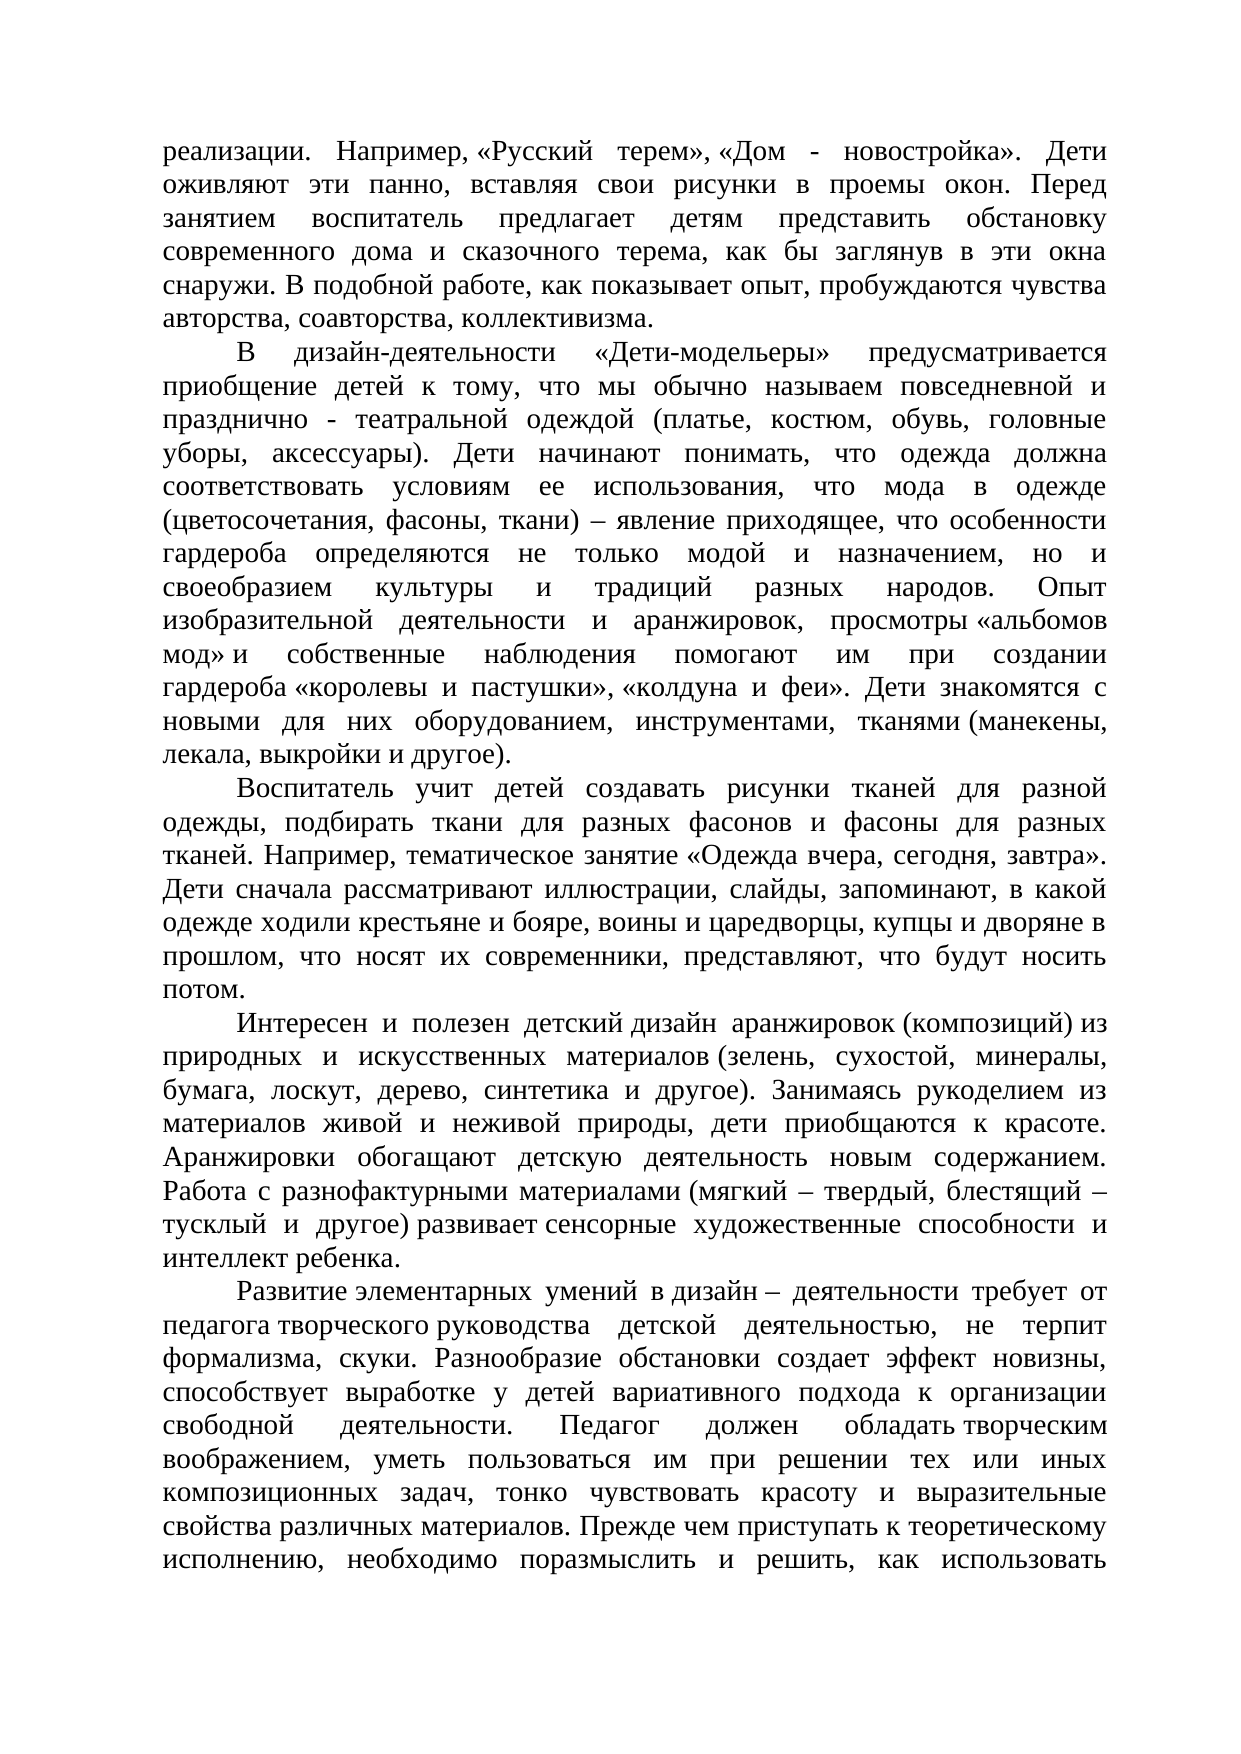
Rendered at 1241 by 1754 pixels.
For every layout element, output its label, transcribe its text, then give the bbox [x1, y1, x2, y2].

text В дизайн-деятельности «Дети-модельеры» предусматривается приобщение детей к тому, что мы обычно называем повседневной и празднично - театральной одеждой (платье, костюм, обувь, головные уборы, аксессуары). Дети начинают понимать, что одежда должна соответствовать условиям ее использования, что мода в одежде (цветосочетания, фасоны, ткани) – явление приходящее, что особенности гардероба определяются не только модой и назначением, но и своеобразием культуры и традиций разных народов. Опыт изобразительной деятельности и аранжировок, просмотры «альбомов мод» и собственные наблюдения помогают им при создании гардероба «королевы и пастушки», «колдуна и феи». Дети знакомятся с новыми для них оборудованием, инструментами, тканями (манекены, лекала, выкройки и другое). [162, 334, 1107, 770]
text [162, 1273, 1107, 1575]
text Воспитатель учит детей создавать рисунки тканей для разной одежды, подбирать ткани для разных фасонов и фасоны для разных тканей. Например, тематическое занятие «Одежда вчера, сегодня, завтра». Дети сначала рассматривают иллюстрации, слайды, запоминают, в какой одежде ходили крестьяне и бояре, воины и царедворцы, купцы и дворяне в прошлом, что носят их современники, представляют, что будут носить потом. [162, 770, 1107, 1005]
text Интересен и полезен детский дизайн аранжировок (композиций) из природных и искусственных материалов (зелень, сухостой, минералы, бумага, лоскут, дерево, синтетика и другое). Занимаясь рукоделием из материалов живой и неживой природы, дети приобщаются к красоте. Аранжировки обогащают детскую деятельность новым содержанием. Работа с разнофактурными материалами (мягкий – твердый, блестящий – тусклый и другое) развивает сенсорные художественные способности и интеллект ребенка. [162, 1005, 1107, 1273]
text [162, 133, 1107, 334]
